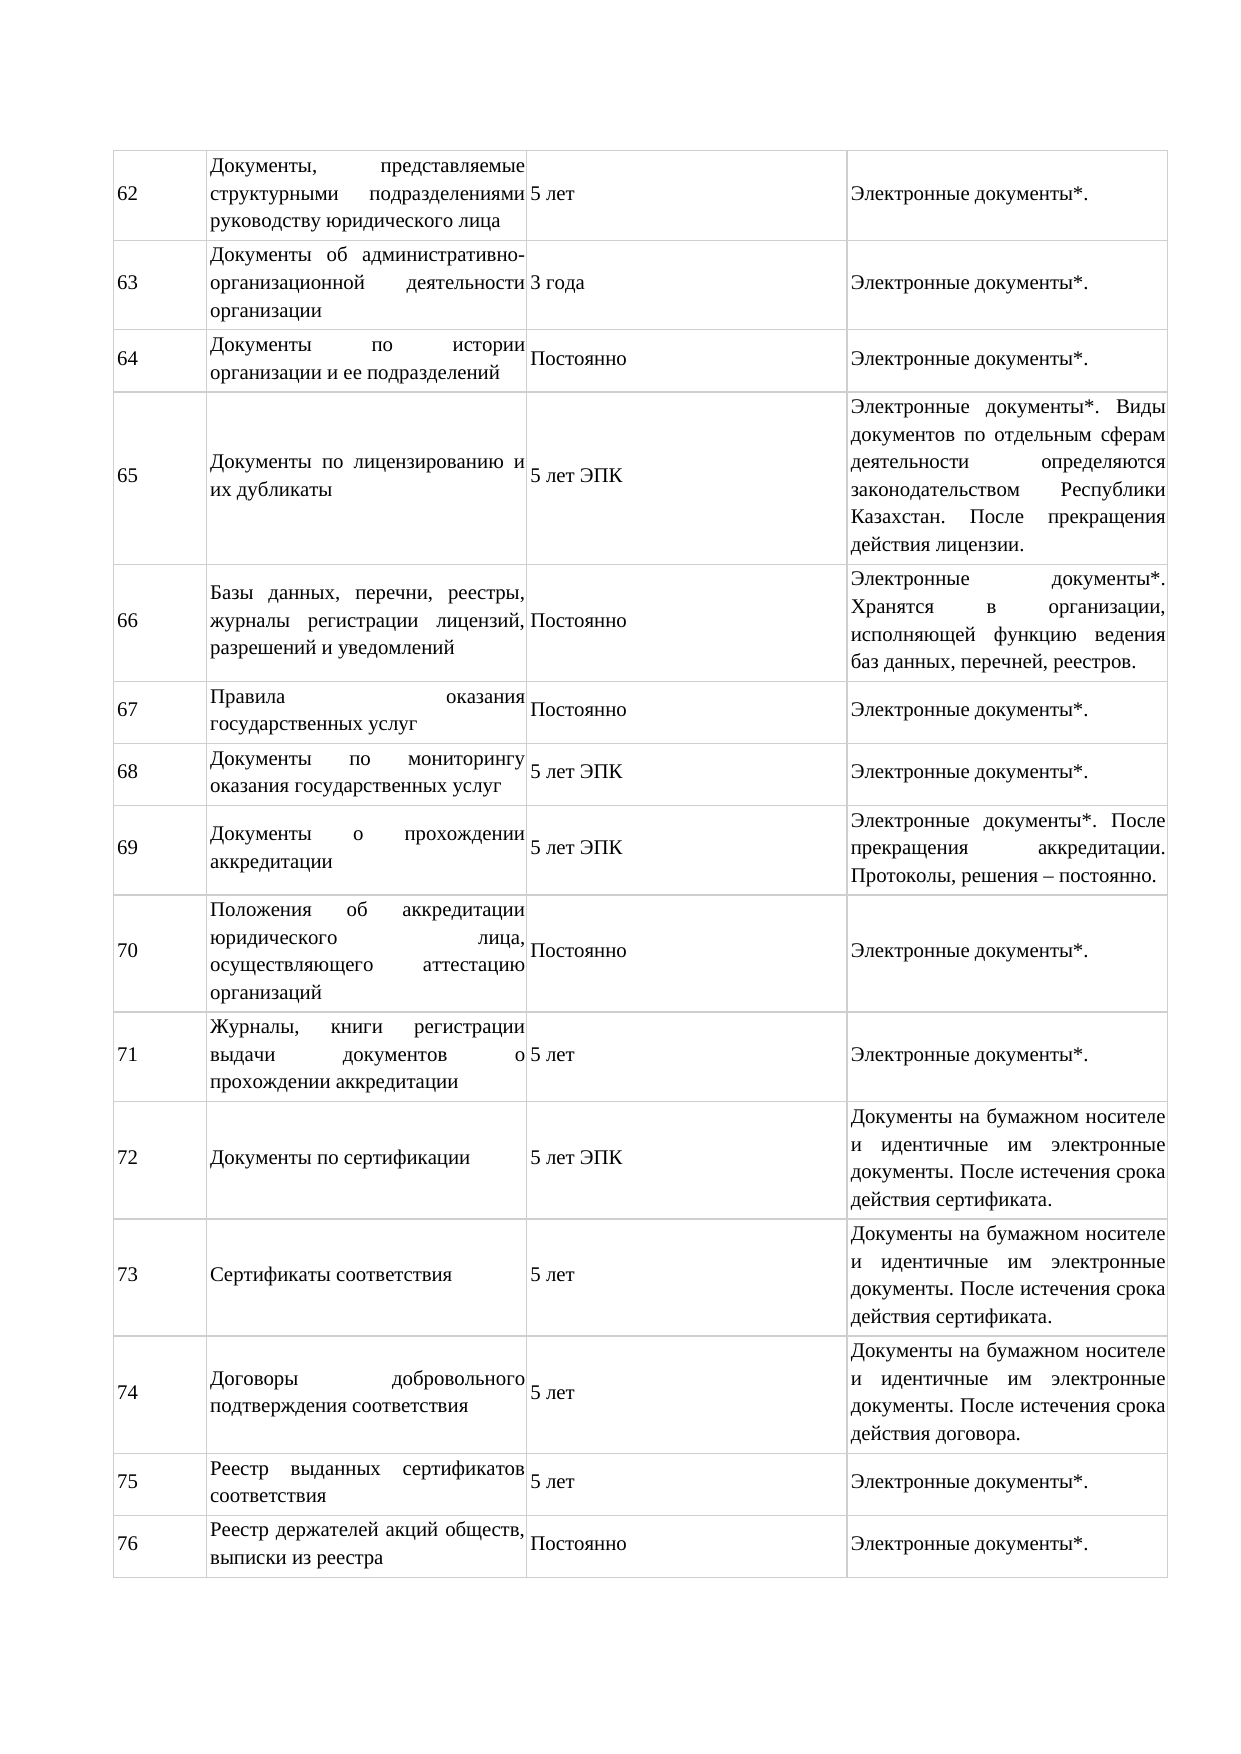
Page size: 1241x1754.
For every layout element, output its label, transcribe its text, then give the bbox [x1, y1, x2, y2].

table_cell 63 [114, 241, 206, 329]
table_cell Правила оказания государственных услуг [207, 682, 526, 743]
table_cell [848, 1516, 1167, 1577]
table_cell Электронные документы*. [848, 682, 1167, 743]
table_cell 5 лет ЭПК [527, 393, 846, 563]
table_cell Документы на бумажном носителе и идентичные им электронные документы. После истечения срока действия сертификата. [848, 1102, 1167, 1218]
table_cell Электронные документы*. [848, 896, 1167, 1011]
table_cell Положения об аккредитации юридического лица, осуществляющего аттестацию организаций [207, 896, 526, 1011]
table_cell Журналы, книги регистрации выдачи документов о прохождении аккредитации [207, 1013, 526, 1101]
table_cell Электронные документы*. [848, 330, 1167, 391]
table_cell Электронные документы*. [848, 151, 1167, 239]
table_cell Постоянно [527, 565, 846, 681]
table_cell Документы на бумажном носителе и идентичные им электронные документы. После истечения срока действия сертификата. [848, 1220, 1167, 1335]
table_cell 69 [114, 806, 206, 894]
table_cell Постоянно [527, 682, 846, 743]
table_cell 71 [114, 1013, 206, 1101]
table_cell 5 лет ЭПК [527, 806, 846, 894]
table_cell Электронные документы*. [848, 1013, 1167, 1101]
table_cell Электронные документы*. [848, 744, 1167, 805]
table_cell 5 лет [527, 1454, 846, 1514]
table_cell 65 [114, 393, 206, 563]
table_cell Документы, представляемые структурными подразделениями руководству юридического лица [207, 151, 526, 239]
table_cell Реестр выданных сертификатов соответствия [207, 1454, 526, 1514]
table_cell Электронные документы*. Хранятся в организации, исполняющей функцию ведения баз данных, перечней, реестров. [848, 565, 1167, 681]
table_cell 64 [114, 330, 206, 391]
table_cell 5 лет ЭПК [527, 1102, 846, 1218]
table_cell 5 лет [527, 1337, 846, 1453]
table_cell 74 [114, 1337, 206, 1453]
table_cell 62 [114, 151, 206, 239]
table_cell Документы на бумажном носителе и идентичные им электронные документы. После истечения срока действия договора. [848, 1337, 1167, 1453]
table_cell Документы по лицензированию и их дубликаты [207, 393, 526, 563]
table_cell Реестр держателей акций обществ, выписки из реестра [207, 1516, 526, 1577]
table_cell 66 [114, 565, 206, 681]
table_cell 67 [114, 682, 206, 743]
table_cell 72 [114, 1102, 206, 1218]
table_cell 75 [114, 1454, 206, 1514]
table_cell Постоянно [527, 1516, 846, 1577]
table_cell Электронные документы*. [848, 241, 1167, 329]
table_cell 3 года [527, 241, 846, 329]
table_cell Документы по сертификации [207, 1102, 526, 1218]
table_cell Договоры добровольного подтверждения соответствия [207, 1337, 526, 1453]
table_cell Электронные документы*. Виды документов по отдельным сферам деятельности определяются законодательством Республики Казахстан. После прекращения действия лицензии. [848, 393, 1167, 563]
table_cell 5 лет [527, 1220, 846, 1335]
table_cell Документы об административно-организационной деятельности организации [207, 241, 526, 329]
table_cell Базы данных, перечни, реестры, журналы регистрации лицензий, разрешений и уведомлений [207, 565, 526, 681]
table_cell 5 лет ЭПК [527, 744, 846, 805]
table_cell Постоянно [527, 330, 846, 391]
table_cell 70 [114, 896, 206, 1011]
table_cell Документы по мониторингу оказания государственных услуг [207, 744, 526, 805]
table_cell Электронные документы*. [848, 1454, 1167, 1514]
table_cell 73 [114, 1220, 206, 1335]
table_cell 76 [114, 1516, 206, 1577]
table_cell 5 лет [527, 1013, 846, 1101]
table_cell 5 лет [527, 151, 846, 239]
table_cell Сертификаты соответствия [207, 1220, 526, 1335]
table_cell Постоянно [527, 896, 846, 1011]
table_cell 68 [114, 744, 206, 805]
table_cell Электронные документы*. После прекращения аккредитации. Протоколы, решения – постоянно. [848, 806, 1167, 894]
table_cell Документы о прохождении аккредитации [207, 806, 526, 894]
table_cell Документы по истории организации и ее подразделений [207, 330, 526, 391]
